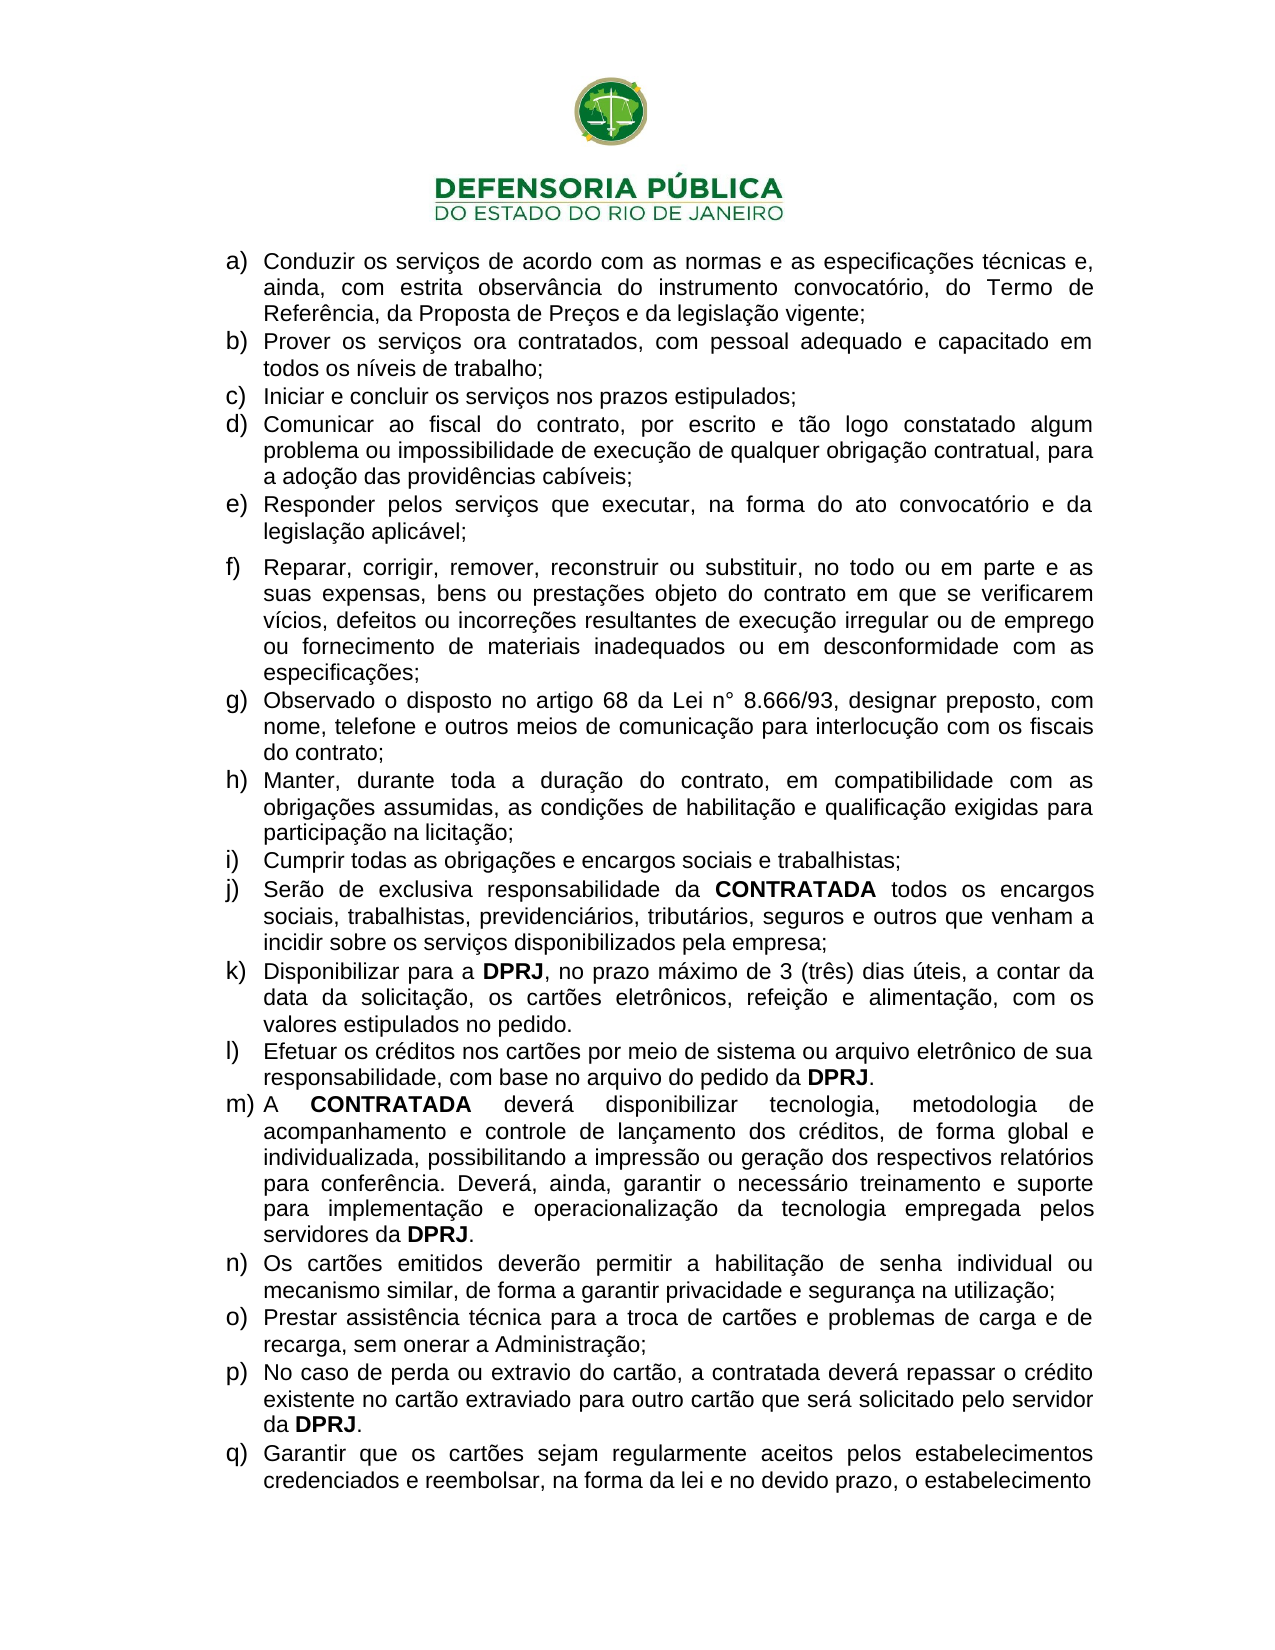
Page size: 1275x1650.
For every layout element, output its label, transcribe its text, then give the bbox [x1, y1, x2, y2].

list Reparar, corrigir, remover, reconstruir ou substituir, no todo ou em parte e as suas expensas, bens ou prestações objeto do contrato em que se verificarem vícios, defeitos ou incorreções resultantes de execução irregular ou de emprego ou fornecimento de materiais inadequados ou em desconformidade com as especificações; [226, 551, 1095, 686]
picture [571, 76, 648, 147]
list Prestar assistência técnica para a troca de cartões e problemas de carga e de recarga, sem onerar a Administração; [226, 1303, 1094, 1357]
list No caso de perda ou extravio do cartão, a contratada deverá repassar o crédito existente no cartão extraviado para outro cartão que será solicitado pelo servidor da DPRJ. [226, 1358, 1094, 1438]
list Garantir que os cartões sejam regularmente aceitos pelos estabelecimentos credenciados e reembolsar, na forma da lei e no devido prazo, o estabelecimento [226, 1439, 1094, 1493]
list Comunicar ao fiscal do contrato, por escrito e tão logo constatado algum problema ou impossibilidade de execução de qualquer obrigação contratual, para a adoção das providências cabíveis; [226, 410, 1094, 489]
list Disponibilizar para a DPRJ, no prazo máximo de 3 (três) dias úteis, a contar da data da solicitação, os cartões eletrônicos, refeição e alimentação, com os valores estipulados no pedido. [226, 956, 1095, 1037]
list Responder pelos serviços que executar, na forma do ato convocatório e da legislação aplicável; [226, 490, 1093, 544]
list A CONTRATADA deverá disponibilizar tecnologia, metodologia de acompanhamento e controle de lançamento dos créditos, de forma global e individualizada, possibilitando a impressão ou geração dos respectivos relatórios para conferência. Deverá, ainda, garantir o necessário treinamento e suporte para implementação e operacionalização da tecnologia empregada pelos servidores da DPRJ. [226, 1090, 1095, 1247]
picture [428, 164, 786, 222]
list Conduzir os serviços de acordo com as normas e as especificações técnicas e, ainda, com estrita observância do instrumento convocatório, do Termo de Referência, da Proposta de Preços e da legislação vigente; [226, 247, 1094, 326]
list Manter, durante toda a duração do contrato, em compatibilidade com as obrigações assumidas, as condições de habilitação e qualificação exigidas para participação na licitação; [226, 766, 1094, 846]
list Cumprir todas as obrigações e encargos sociais e trabalhistas; [225, 846, 1237, 874]
list Observado o disposto no artigo 68 da Lei n° 8.666/93, designar preposto, com nome, telefone e outros meios de comunicação para interlocução com os fiscais do contrato; [226, 686, 1094, 765]
list Iniciar e concluir os serviços nos prazos estipulados; [225, 381, 1237, 410]
list Efetuar os créditos nos cartões por meio de sistema ou arquivo eletrônico de sua responsabilidade, com base no arquivo do pedido da DPRJ. [226, 1037, 1094, 1090]
list Os cartões emitidos deverão permitir a habilitação de senha individual ou mecanismo similar, de forma a garantir privacidade e segurança na utilização; [226, 1249, 1094, 1303]
list Prover os serviços ora contratados, com pessoal adequado e capacitado em todos os níveis de trabalho; [226, 327, 1093, 381]
list Serão de exclusiva responsabilidade da CONTRATADA todos os encargos sociais, trabalhistas, previdenciários, tributários, seguros e outros que venham a incidir sobre os serviços disponibilizados pela empresa; [226, 874, 1094, 956]
